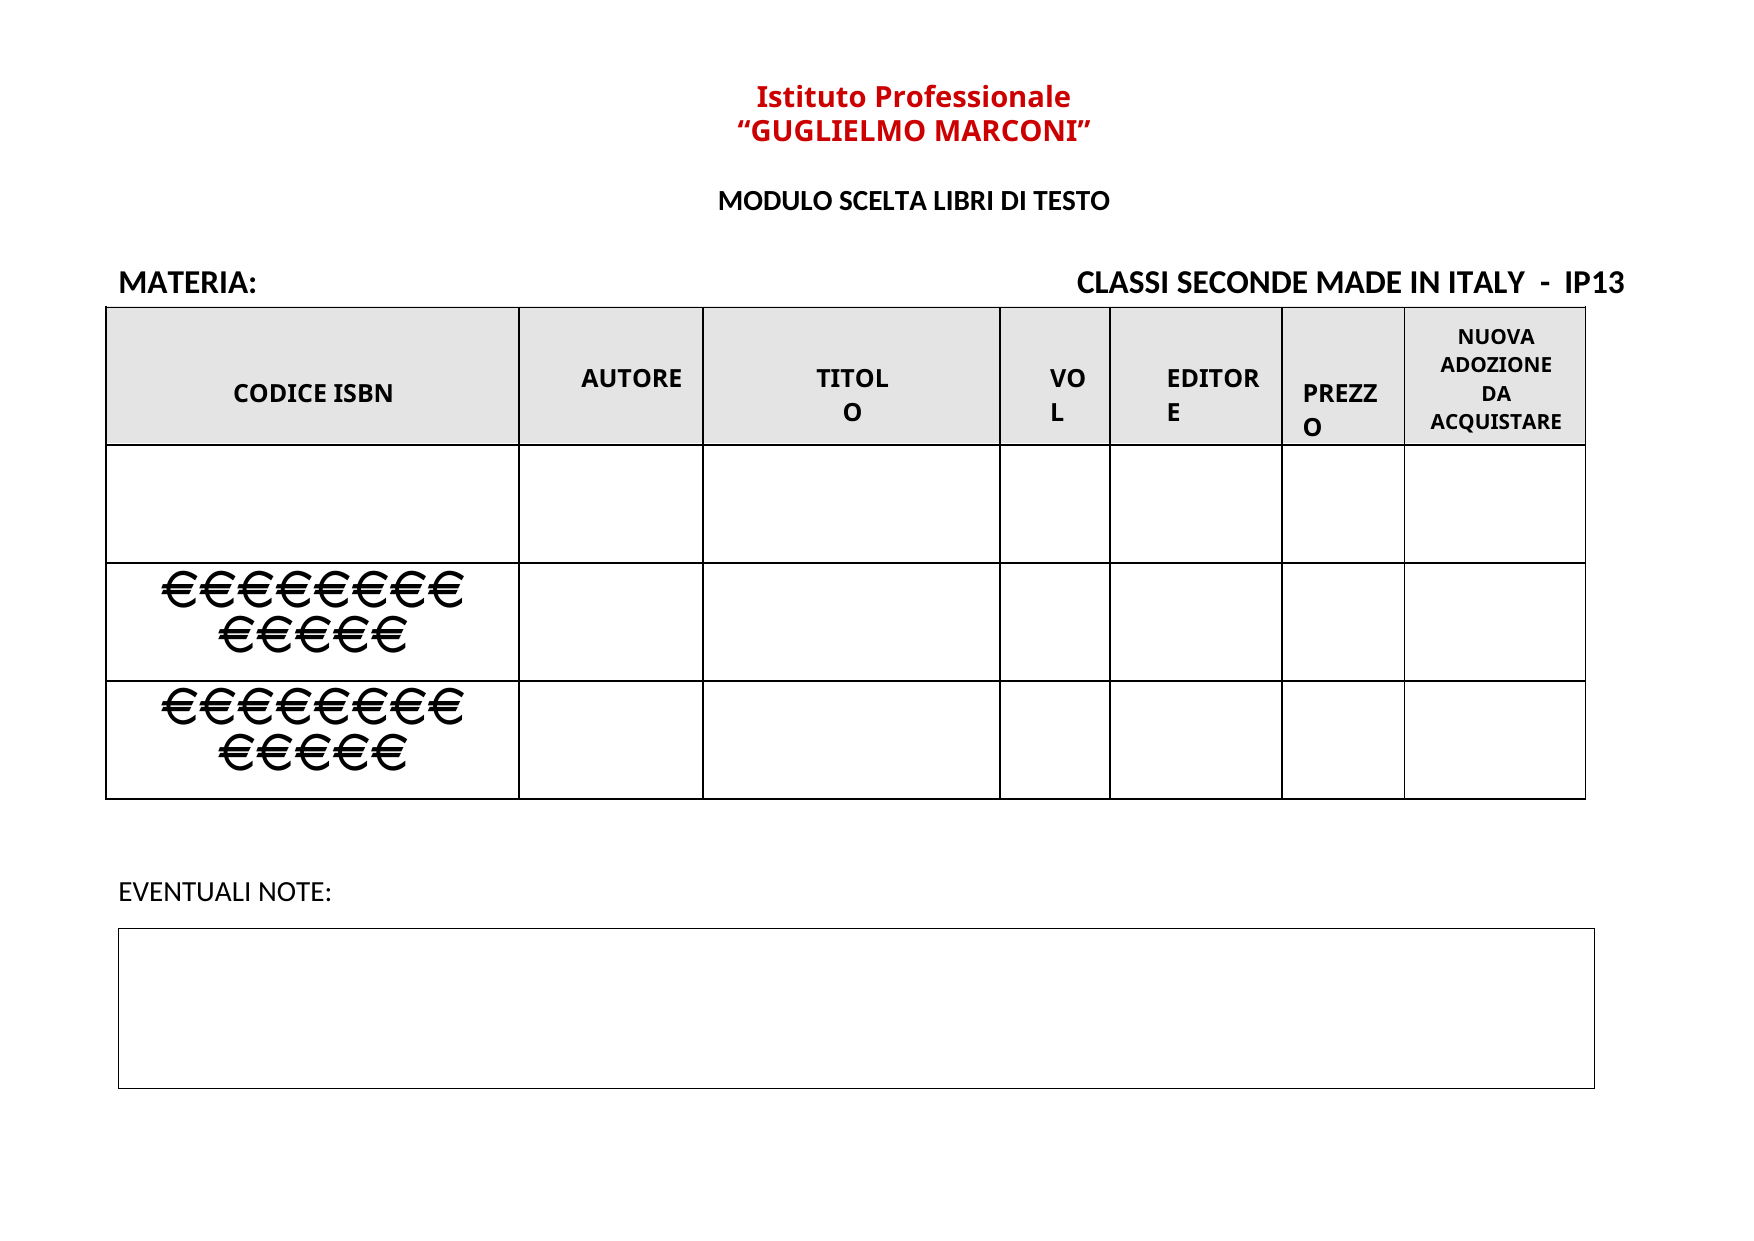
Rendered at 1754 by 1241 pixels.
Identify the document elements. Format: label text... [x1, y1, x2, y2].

table_cell [107, 446, 518, 562]
table_cell [704, 682, 999, 797]
text “GUGLIELMO MARCONI” [118, 114, 1709, 148]
table_cell [1283, 446, 1404, 562]
text MODULO SCELTA LIBRI DI TESTO [118, 182, 1709, 218]
table_cell [520, 446, 702, 562]
table_cell [1001, 446, 1109, 562]
table_header VOL [1001, 308, 1109, 443]
table_cell [1405, 682, 1585, 797]
table_cell [1111, 682, 1281, 797]
table_header NUOVA ADOZIONE DA ACQUISTARE [1405, 308, 1585, 443]
table_header [119, 929, 1594, 1087]
table_cell  [107, 682, 518, 797]
table_cell  [107, 564, 518, 680]
table_header TITOLO [704, 308, 999, 443]
text MATERIA: CLASSI SECONDE MADE IN ITALY - IP13 [118, 261, 1709, 302]
table_header CODICE ISBN [107, 308, 518, 443]
table_cell [1283, 682, 1404, 797]
table_cell [520, 564, 702, 680]
text EVENTUALI NOTE: [118, 873, 1709, 908]
text Istituto Professionale [118, 80, 1709, 114]
table_cell [1001, 564, 1109, 680]
table_cell [1405, 564, 1585, 680]
table_cell [704, 564, 999, 680]
table_cell [704, 446, 999, 562]
table_cell [1405, 446, 1585, 562]
table_cell [1001, 682, 1109, 797]
table_cell [1283, 564, 1404, 680]
table_header AUTORE [520, 308, 702, 443]
table_cell [1111, 446, 1281, 562]
table_header PREZZO [1283, 308, 1404, 443]
table_header EDITORE [1111, 308, 1281, 443]
table_cell [520, 682, 702, 797]
table_cell [1111, 564, 1281, 680]
